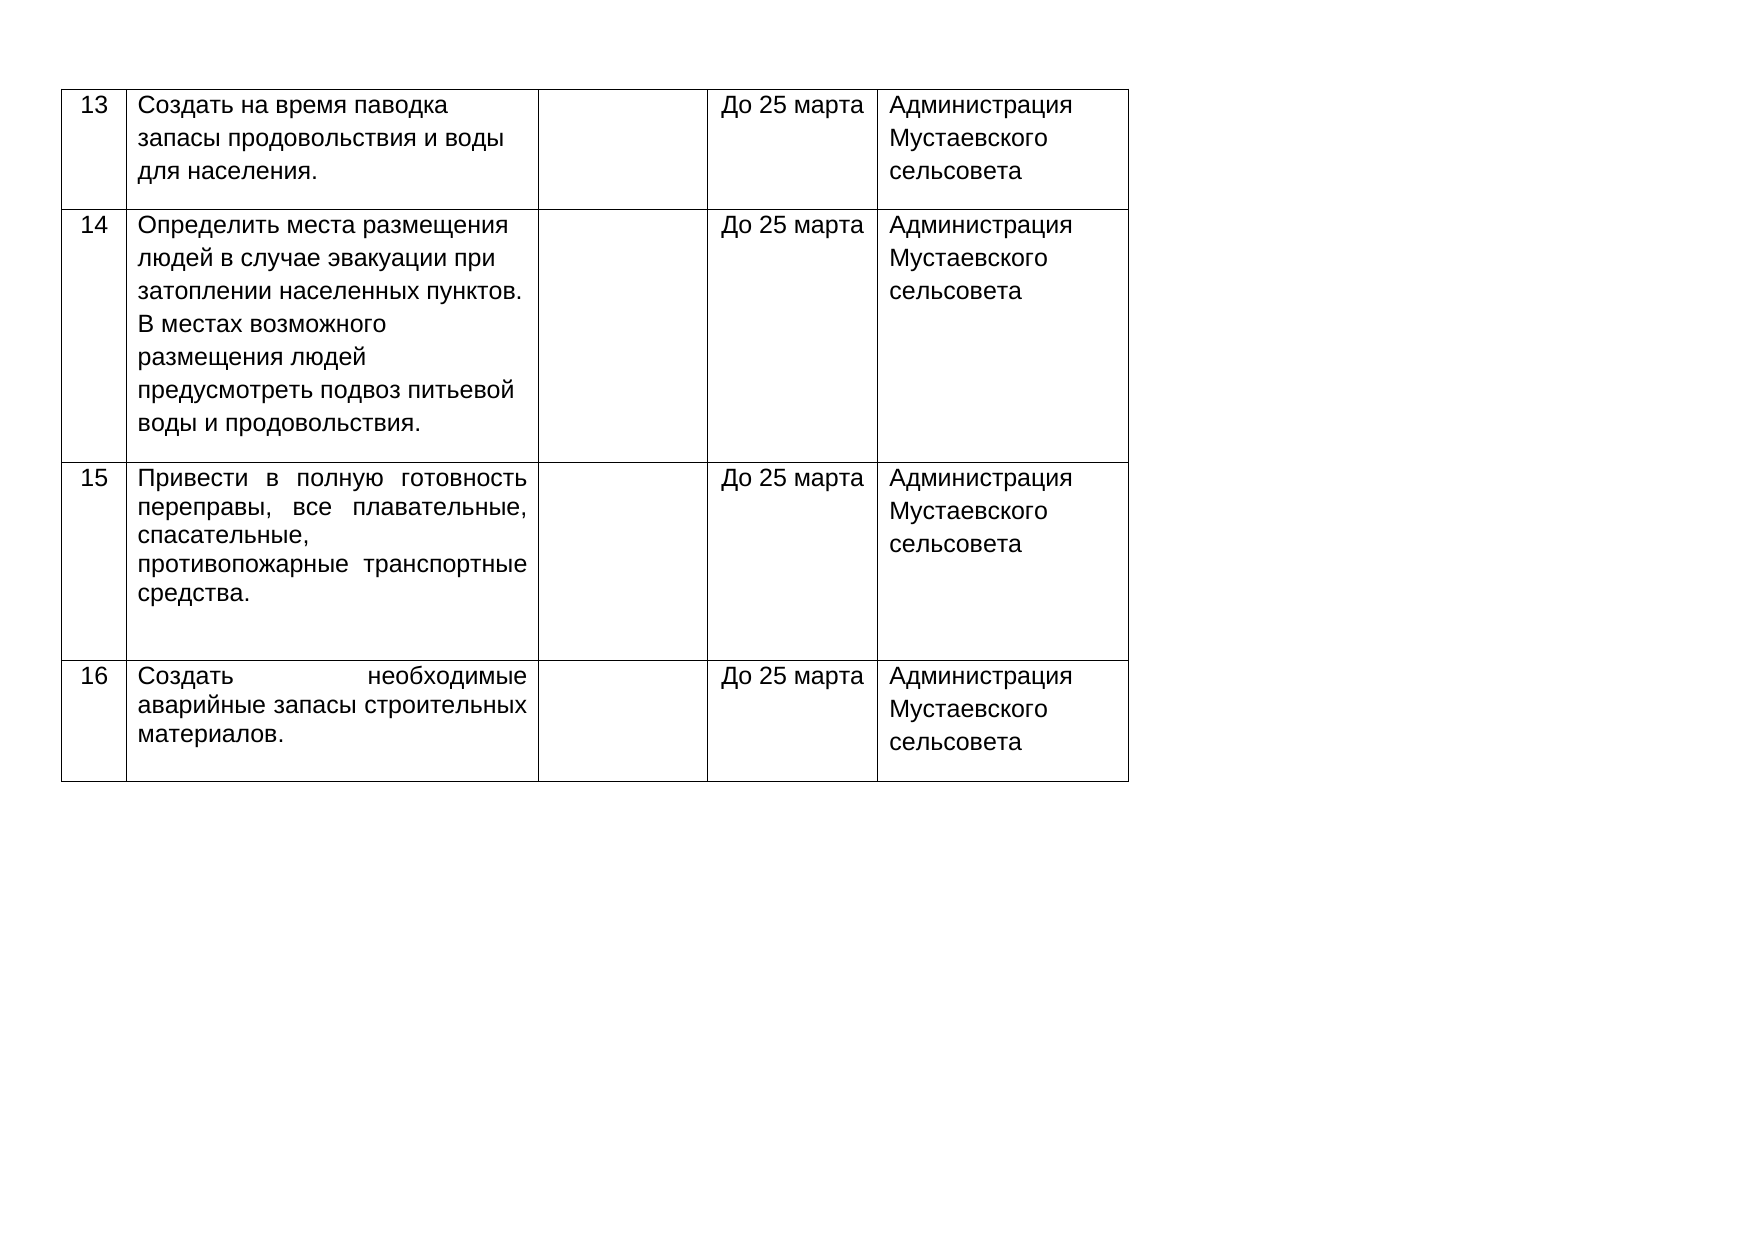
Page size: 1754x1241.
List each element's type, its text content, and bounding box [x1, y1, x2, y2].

table_cell 14 [62, 210, 126, 462]
table_cell До 25 марта [708, 90, 877, 209]
table_cell Привести в полную готовность переправы, все плавательные, спасательные, противопожарные транспортные средства. [127, 463, 538, 660]
table_cell 15 [62, 463, 126, 660]
table_cell [539, 90, 707, 209]
table_cell [539, 661, 707, 781]
table_cell [539, 463, 707, 660]
table_cell Администрация Мустаевского сельсовета [878, 90, 1128, 209]
table_cell 13 [62, 90, 126, 209]
table_cell 16 [62, 661, 126, 781]
table_cell До 25 марта [708, 661, 877, 781]
table_cell Определить места размещения людей в случае эвакуации при затоплении населенных пунктов. В местах возможного размещения людей предусмотреть подвоз питьевой воды и продовольствия. [127, 210, 538, 462]
table_cell Создать на время паводка запасы продовольствия и воды для населения. [127, 90, 538, 209]
table_cell Администрация Мустаевского сельсовета [878, 661, 1128, 781]
table_cell Администрация Мустаевского сельсовета [878, 463, 1128, 660]
table_cell До 25 марта [708, 210, 877, 462]
table_cell Администрация Мустаевского сельсовета [878, 210, 1128, 462]
table_cell Создать необходимые аварийные запасы строительных материалов. [127, 661, 538, 781]
table_cell [539, 210, 707, 462]
table_cell До 25 марта [708, 463, 877, 660]
